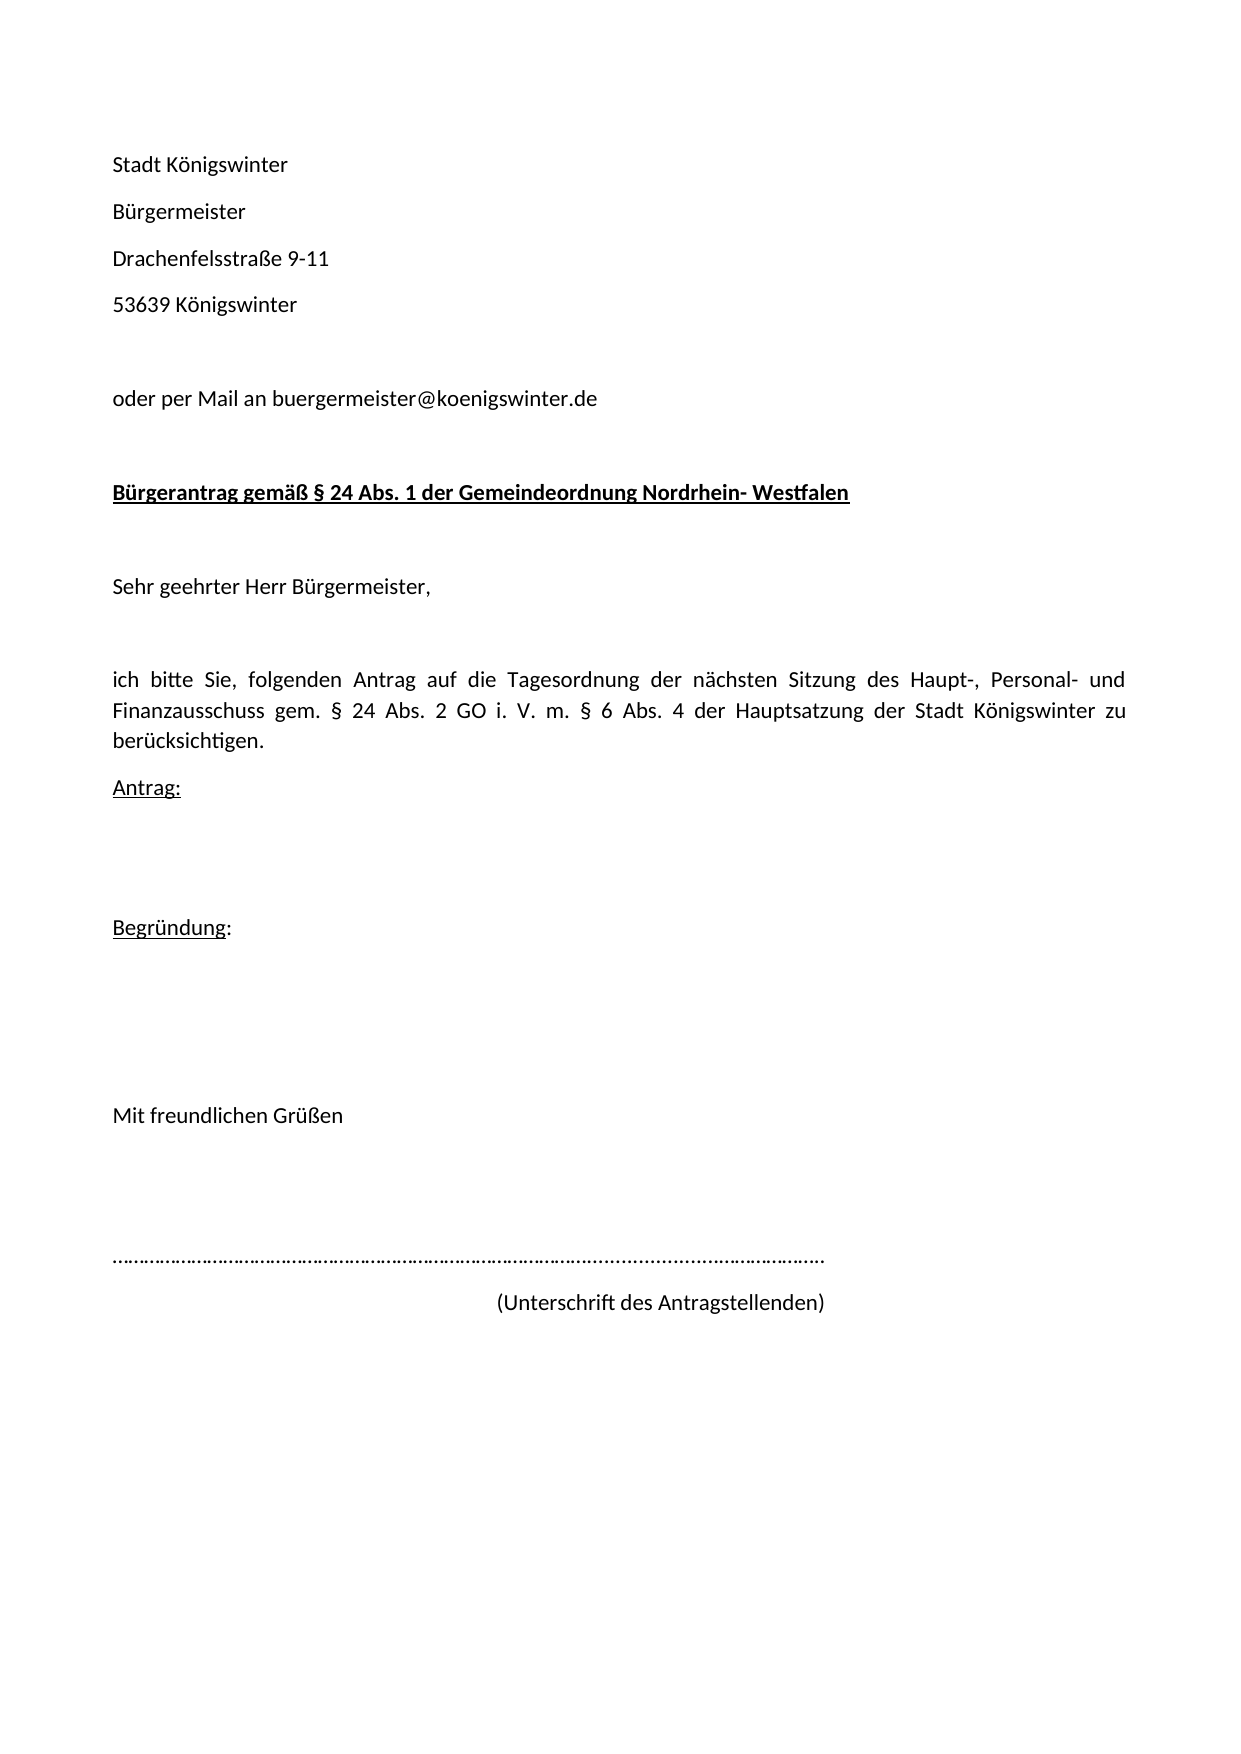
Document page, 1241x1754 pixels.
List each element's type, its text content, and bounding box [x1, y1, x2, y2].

text Sehr geehrter Herr Bürgermeister, [112, 572, 1128, 600]
text Begründung: [112, 913, 1128, 942]
text oder per Mail an buergermeister@koenigswinter.de [112, 384, 1128, 412]
text Bürgermeister [112, 197, 1128, 225]
text ……………………………………………………………………………….......................……………….. [112, 1242, 1128, 1270]
text (Unterschrift des Antragstellenden) [112, 1288, 1128, 1317]
text 53639 Königswinter [112, 291, 1128, 319]
text Antrag: [112, 773, 1128, 801]
text ich bitte Sie, folgenden Antrag auf die Tagesordnung der nächsten Sitzung des Haupt-, Personal- und Finanzausschuss gem. § 24 Abs. 2 GO i. V. m. § 6 Abs. 4 der Hauptsatzung der Stadt Königswinter zu berücksichtigen. [112, 666, 1128, 754]
text Mit freundlichen Grüßen [112, 1101, 1128, 1129]
text Stadt Königswinter [112, 150, 1128, 178]
text Bürgerantrag gemäß § 24 Abs. 1 der Gemeindeordnung Nordrhein- Westfalen [112, 478, 1128, 506]
text Drachenfelsstraße 9-11 [112, 244, 1128, 272]
